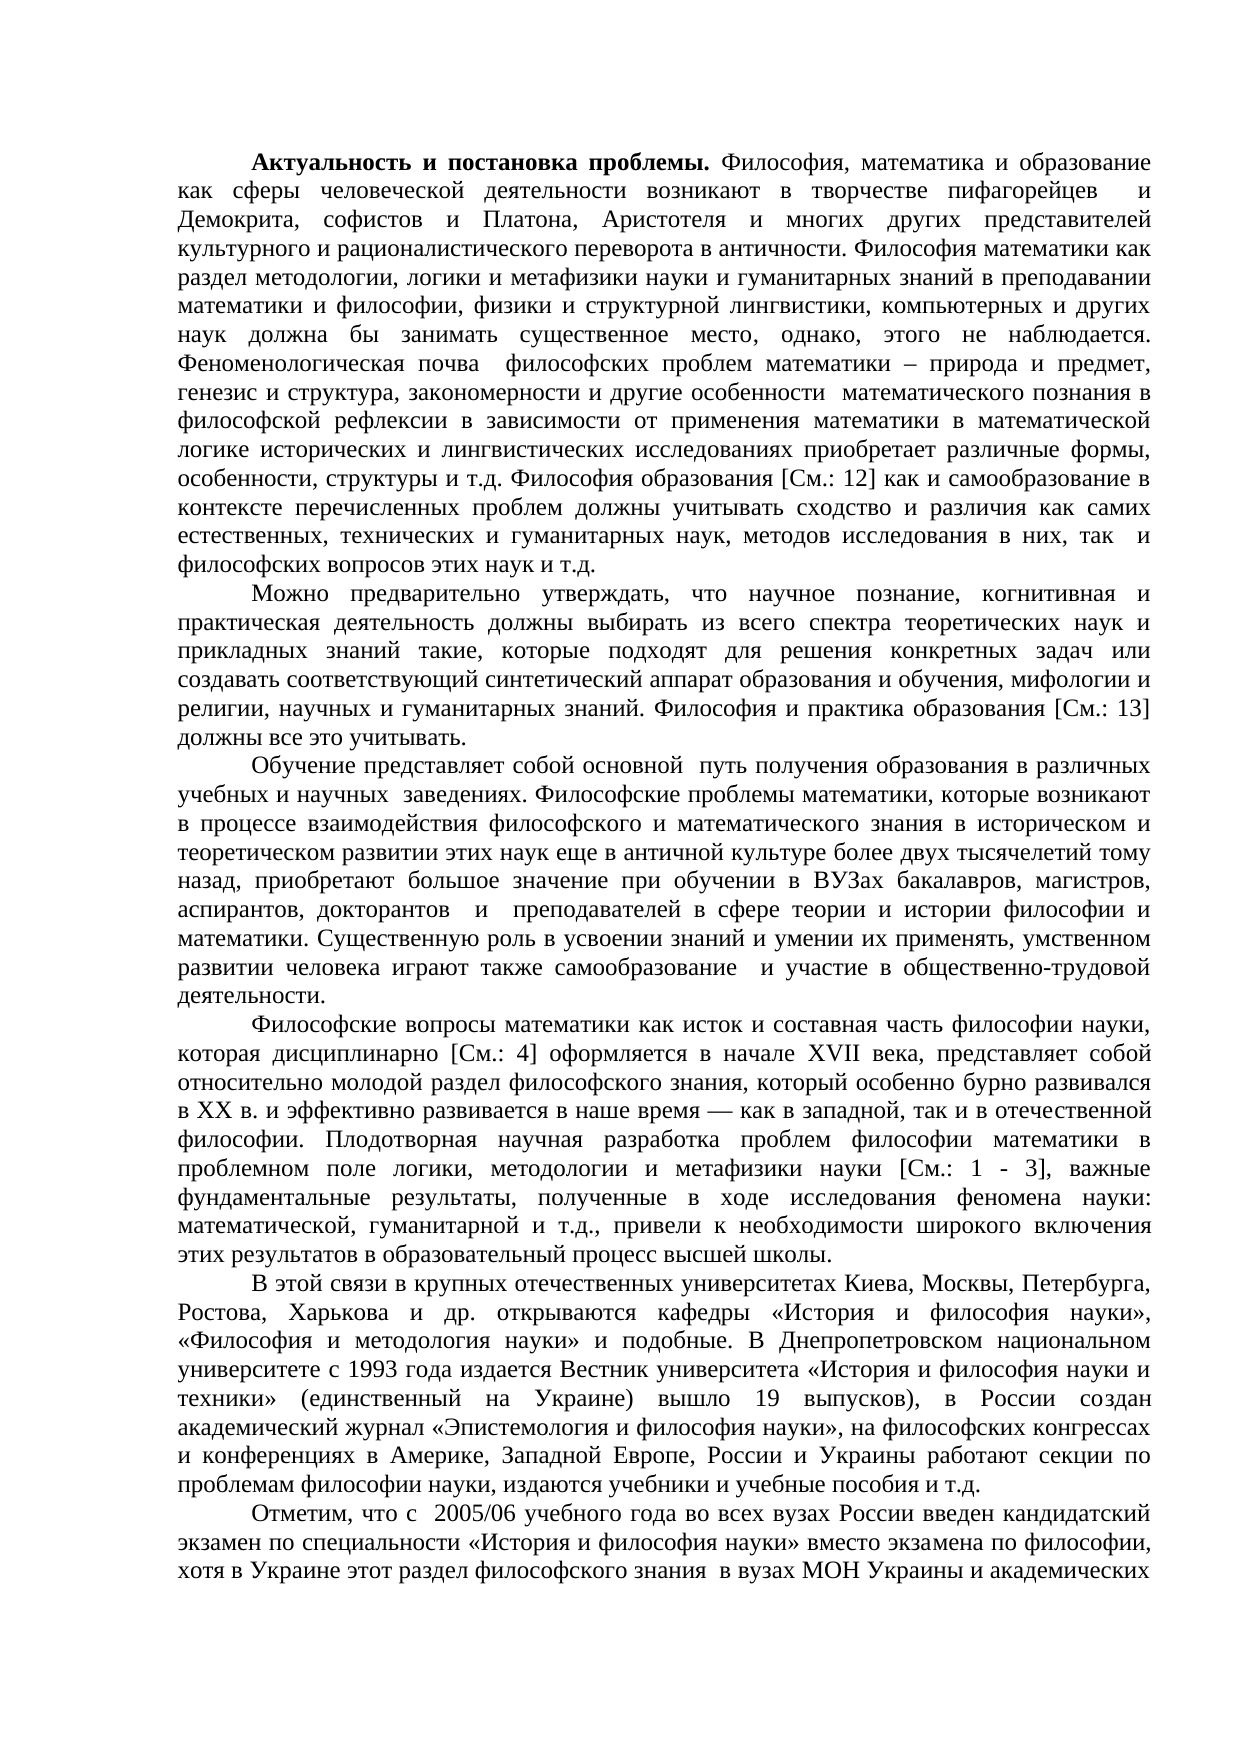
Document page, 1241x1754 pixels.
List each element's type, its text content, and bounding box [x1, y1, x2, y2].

text Обучение представляет собой основной путь получения образования в различных учебных и научных заведениях. Философские проблемы математики, которые возникают в процессе взаимодействия философского и математического знания в историческом и теоретическом развитии этих наук еще в античной культуре более двух тысячелетий тому назад, приобретают большое значение при обучении в ВУЗах бакалавров, магистров, аспирантов, докторантов и преподавателей в сфере теории и истории философии и математики. Существенную роль в усвоении знаний и умении их применять, умственном развитии человека играют также самообразование и участие в общественно-трудовой деятельности. [177, 751, 1152, 1009]
text В этой связи в крупных отечественных университетах Киева, Москвы, Петербурга, Ростова, Харькова и др. открываются кафедры «История и философия науки», «Философия и методология науки» и подобные. В Днепропетровском национальном университете с 1993 года издается Вестник университета «История и философия науки и техники» (единственный на Украине) вышло 19 выпусков), в России создан академический журнал «Эпистемология и философия науки», на философских конгрессах и конференциях в Америке, Западной Европе, России и Украины работают секции по проблемам философии науки, издаются учебники и учебные пособия и т.д. [177, 1268, 1152, 1498]
text Философские вопросы математики как исток и составная часть философии науки, которая дисциплинарно [См.: 4] оформляется в начале ХVII века, представляет собой относительно молодой раздел философского знания, который особенно бурно развивался в XX в. и эффективно развивается в наше время — как в западной, так и в отечественной философии. Плодотворная научная разработка проблем философии математики в проблемном поле логики, методологии и метафизики науки [См.: 1 - 3], важные фундаментальные результаты, полученные в ходе исследования феномена науки: математической, гуманитарной и т.д., привели к необходимости широкого включения этих результатов в образовательный процесс высшей школы. [177, 1009, 1152, 1268]
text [177, 1498, 1152, 1584]
text Можно предварительно утверждать, что научное познание, когнитивная и практическая деятельность должны выбирать из всего спектра теоретических наук и прикладных знаний такие, которые подходят для решения конкретных задач или создавать соответствующий синтетический аппарат образования и обучения, мифологии и религии, научных и гуманитарных знаний. Философия и практика образования [См.: 13] должны все это учитывать. [177, 578, 1152, 751]
text Актуальность и постановка проблемы. Философия, математика и образование как сферы человеческой деятельности возникают в творчестве пифагорейцев и Демокрита, софистов и Платона, Аристотеля и многих других представителей культурного и рационалистического переворота в античности. Философия математики как раздел методологии, логики и метафизики науки и гуманитарных знаний в преподавании математики и философии, физики и структурной лингвистики, компьютерных и других наук должна бы занимать существенное место, однако, этого не наблюдается. Феноменологическая почва философских проблем математики – природа и предмет, генезис и структура, закономерности и другие особенности математического познания в философской рефлексии в зависимости от применения математики в математической логике исторических и лингвистических исследованиях приобретает различные формы, особенности, структуры и т.д. Философия образования [См.: 12] как и самообразование в контексте перечисленных проблем должны учитывать сходство и различия как самих естественных, технических и гуманитарных наук, методов исследования в них, так и философских вопросов этих наук и т.д. [177, 147, 1152, 578]
